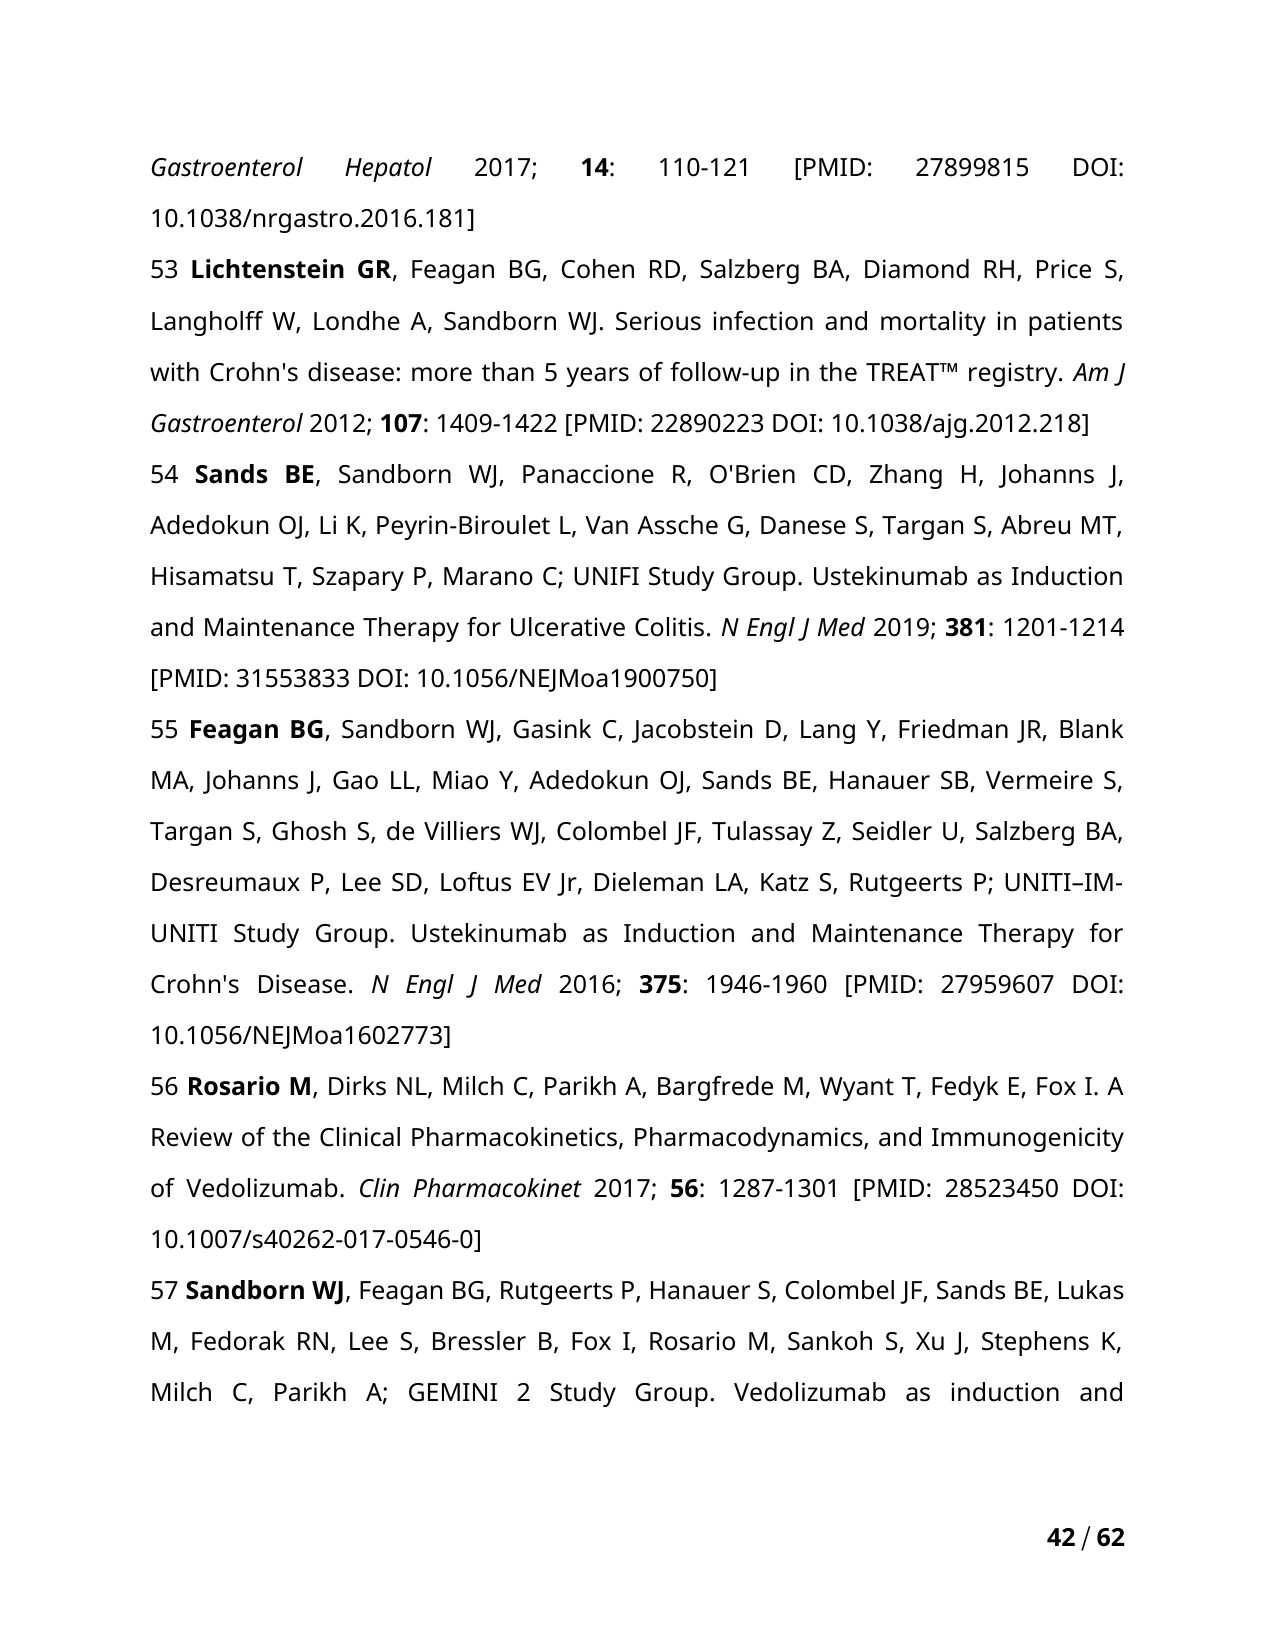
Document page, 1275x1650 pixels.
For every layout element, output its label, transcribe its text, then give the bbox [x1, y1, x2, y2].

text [150, 150, 1125, 235]
text 53 Lichtenstein GR, Feagan BG, Cohen RD, Salzberg BA, Diamond RH, Price S, Langholff W, Londhe A, Sandborn WJ. Serious infection and mortality in patients with Crohn's disease: more than 5 years of follow-up in the TREAT™ registry. Am J Gastroenterol 2012; 107: 1409-1422 [PMID: 22890223 DOI: 10.1038/ajg.2012.218] [150, 252, 1125, 439]
text 56 Rosario M, Dirks NL, Milch C, Parikh A, Bargfrede M, Wyant T, Fedyk E, Fox I. A Review of the Clinical Pharmacokinetics, Pharmacodynamics, and Immunogenicity of Vedolizumab. Clin Pharmacokinet 2017; 56: 1287-1301 [PMID: 28523450 DOI: 10.1007/s40262-017-0546-0] [150, 1069, 1125, 1256]
text 55 Feagan BG, Sandborn WJ, Gasink C, Jacobstein D, Lang Y, Friedman JR, Blank MA, Johanns J, Gao LL, Miao Y, Adedokun OJ, Sands BE, Hanauer SB, Vermeire S, Targan S, Ghosh S, de Villiers WJ, Colombel JF, Tulassay Z, Seidler U, Salzberg BA, Desreumaux P, Lee SD, Loftus EV Jr, Dieleman LA, Katz S, Rutgeerts P; UNITI–IM-UNITI Study Group. Ustekinumab as Induction and Maintenance Therapy for Crohn's Disease. N Engl J Med 2016; 375: 1946-1960 [PMID: 27959607 DOI: 10.1056/NEJMoa1602773] [150, 711, 1125, 1052]
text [150, 1273, 1125, 1409]
text 54 Sands BE, Sandborn WJ, Panaccione R, O'Brien CD, Zhang H, Johanns J, Adedokun OJ, Li K, Peyrin-Biroulet L, Van Assche G, Danese S, Targan S, Abreu MT, Hisamatsu T, Szapary P, Marano C; UNIFI Study Group. Ustekinumab as Induction and Maintenance Therapy for Ulcerative Colitis. N Engl J Med 2019; 381: 1201-1214 [PMID: 31553833 DOI: 10.1056/NEJMoa1900750] [150, 456, 1125, 694]
